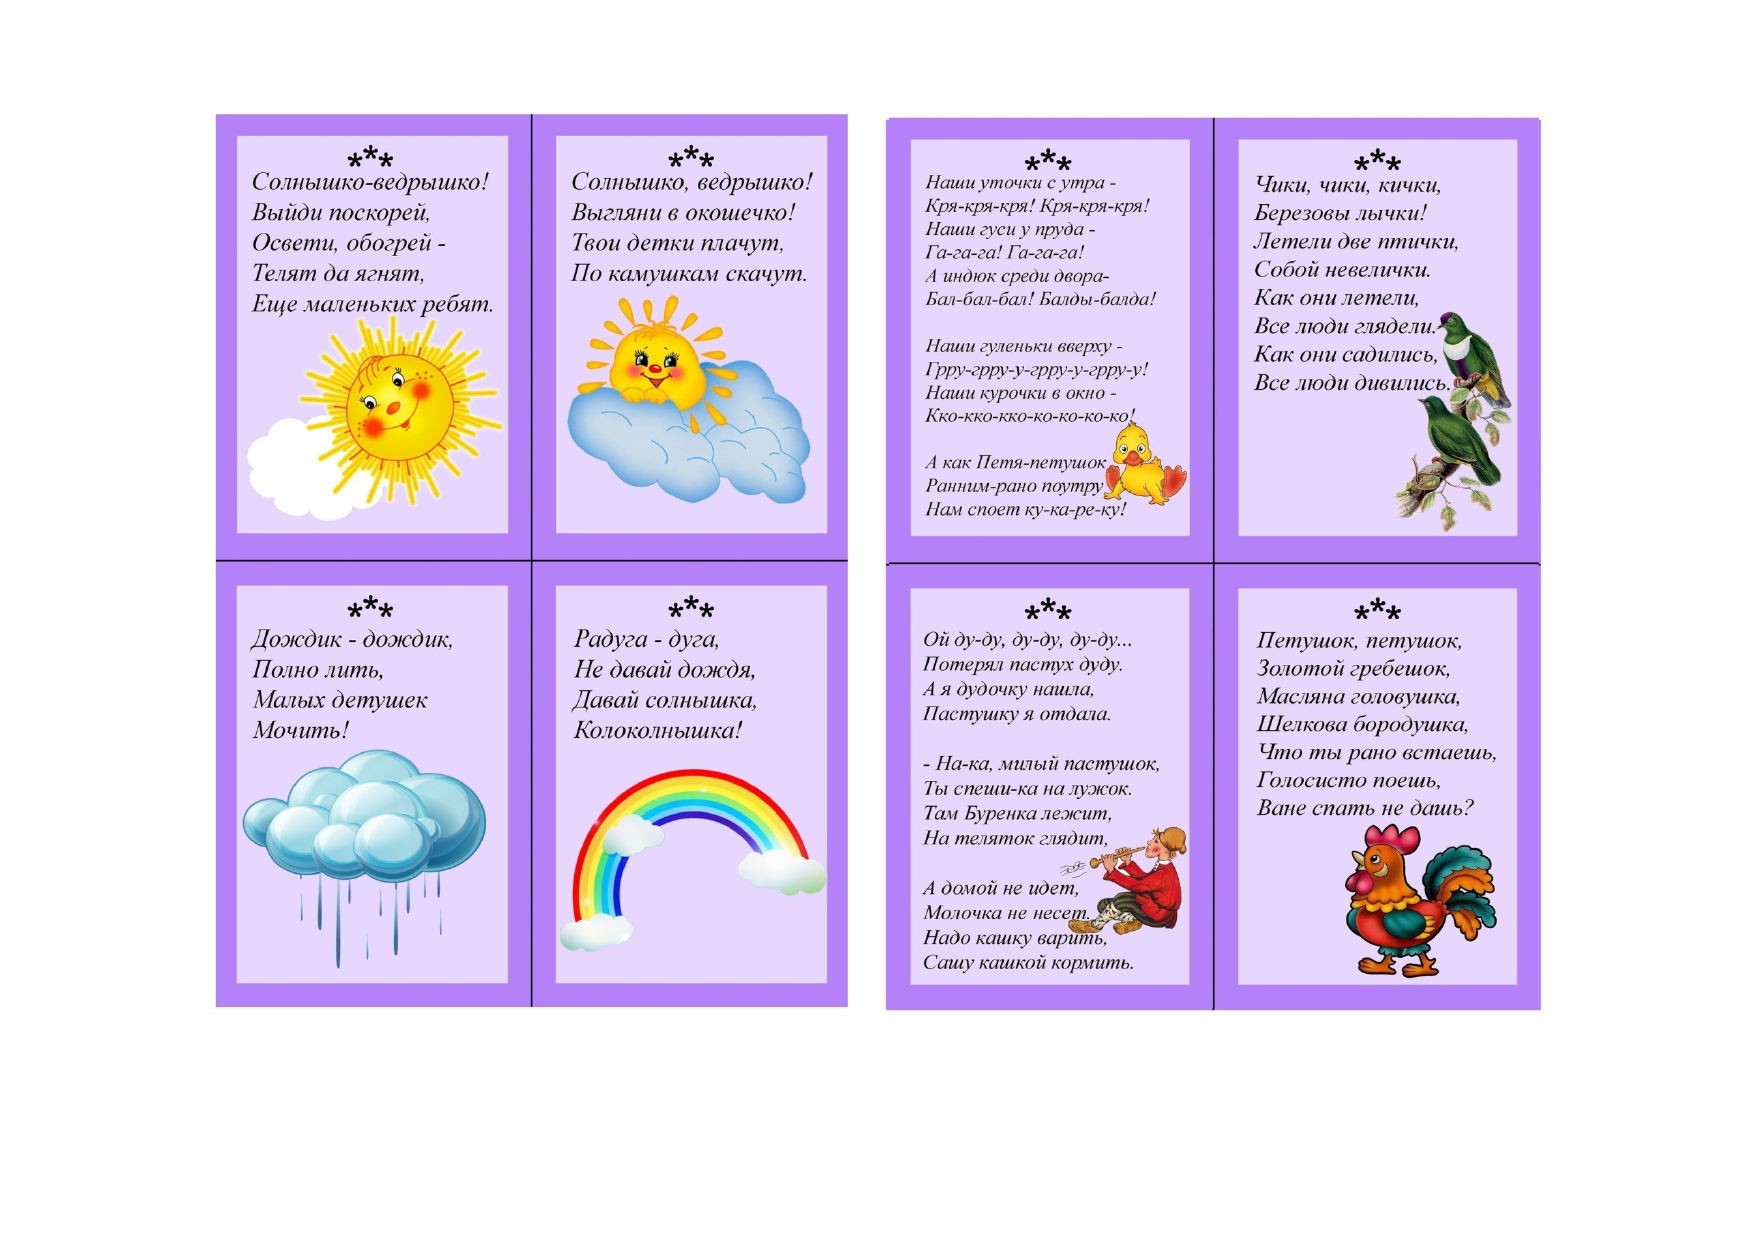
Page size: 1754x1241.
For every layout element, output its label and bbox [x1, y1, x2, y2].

picture [196, 88, 1559, 1039]
